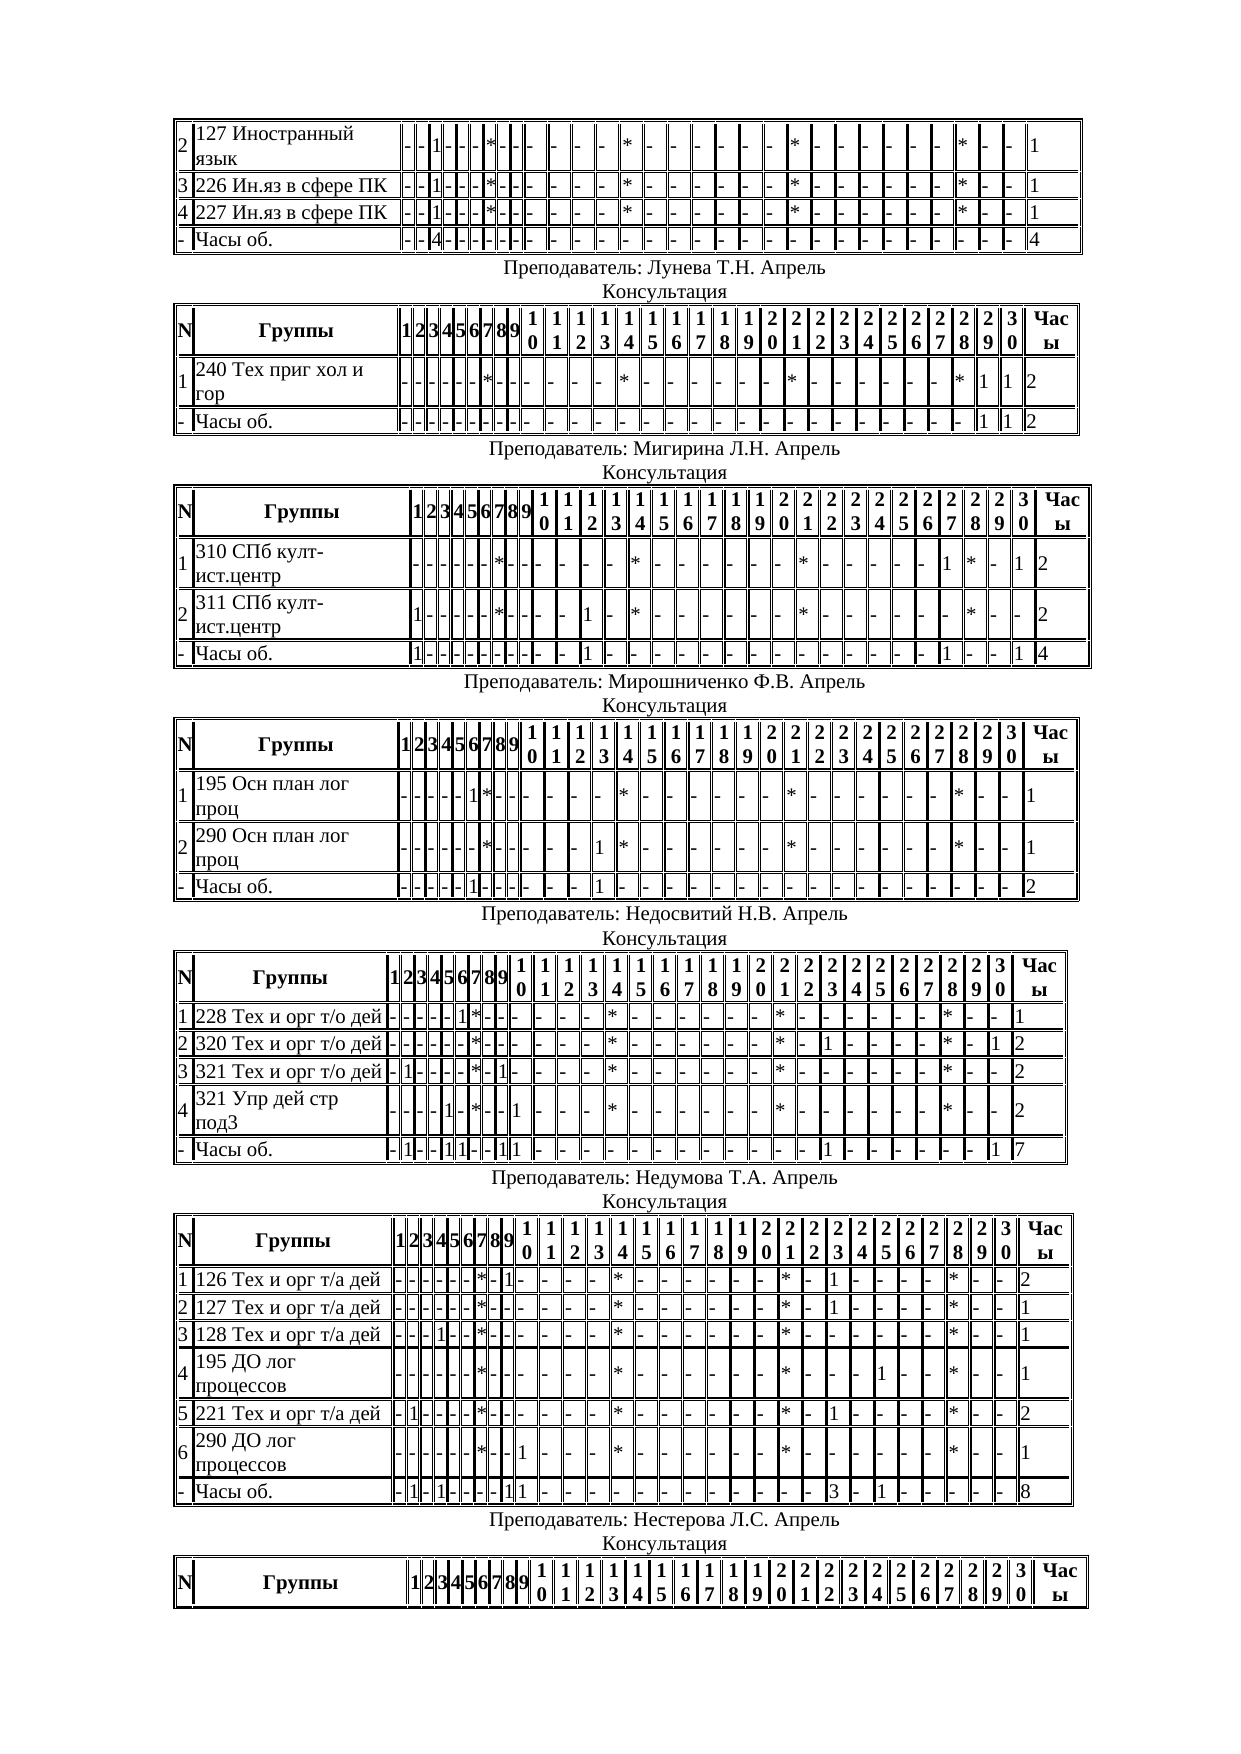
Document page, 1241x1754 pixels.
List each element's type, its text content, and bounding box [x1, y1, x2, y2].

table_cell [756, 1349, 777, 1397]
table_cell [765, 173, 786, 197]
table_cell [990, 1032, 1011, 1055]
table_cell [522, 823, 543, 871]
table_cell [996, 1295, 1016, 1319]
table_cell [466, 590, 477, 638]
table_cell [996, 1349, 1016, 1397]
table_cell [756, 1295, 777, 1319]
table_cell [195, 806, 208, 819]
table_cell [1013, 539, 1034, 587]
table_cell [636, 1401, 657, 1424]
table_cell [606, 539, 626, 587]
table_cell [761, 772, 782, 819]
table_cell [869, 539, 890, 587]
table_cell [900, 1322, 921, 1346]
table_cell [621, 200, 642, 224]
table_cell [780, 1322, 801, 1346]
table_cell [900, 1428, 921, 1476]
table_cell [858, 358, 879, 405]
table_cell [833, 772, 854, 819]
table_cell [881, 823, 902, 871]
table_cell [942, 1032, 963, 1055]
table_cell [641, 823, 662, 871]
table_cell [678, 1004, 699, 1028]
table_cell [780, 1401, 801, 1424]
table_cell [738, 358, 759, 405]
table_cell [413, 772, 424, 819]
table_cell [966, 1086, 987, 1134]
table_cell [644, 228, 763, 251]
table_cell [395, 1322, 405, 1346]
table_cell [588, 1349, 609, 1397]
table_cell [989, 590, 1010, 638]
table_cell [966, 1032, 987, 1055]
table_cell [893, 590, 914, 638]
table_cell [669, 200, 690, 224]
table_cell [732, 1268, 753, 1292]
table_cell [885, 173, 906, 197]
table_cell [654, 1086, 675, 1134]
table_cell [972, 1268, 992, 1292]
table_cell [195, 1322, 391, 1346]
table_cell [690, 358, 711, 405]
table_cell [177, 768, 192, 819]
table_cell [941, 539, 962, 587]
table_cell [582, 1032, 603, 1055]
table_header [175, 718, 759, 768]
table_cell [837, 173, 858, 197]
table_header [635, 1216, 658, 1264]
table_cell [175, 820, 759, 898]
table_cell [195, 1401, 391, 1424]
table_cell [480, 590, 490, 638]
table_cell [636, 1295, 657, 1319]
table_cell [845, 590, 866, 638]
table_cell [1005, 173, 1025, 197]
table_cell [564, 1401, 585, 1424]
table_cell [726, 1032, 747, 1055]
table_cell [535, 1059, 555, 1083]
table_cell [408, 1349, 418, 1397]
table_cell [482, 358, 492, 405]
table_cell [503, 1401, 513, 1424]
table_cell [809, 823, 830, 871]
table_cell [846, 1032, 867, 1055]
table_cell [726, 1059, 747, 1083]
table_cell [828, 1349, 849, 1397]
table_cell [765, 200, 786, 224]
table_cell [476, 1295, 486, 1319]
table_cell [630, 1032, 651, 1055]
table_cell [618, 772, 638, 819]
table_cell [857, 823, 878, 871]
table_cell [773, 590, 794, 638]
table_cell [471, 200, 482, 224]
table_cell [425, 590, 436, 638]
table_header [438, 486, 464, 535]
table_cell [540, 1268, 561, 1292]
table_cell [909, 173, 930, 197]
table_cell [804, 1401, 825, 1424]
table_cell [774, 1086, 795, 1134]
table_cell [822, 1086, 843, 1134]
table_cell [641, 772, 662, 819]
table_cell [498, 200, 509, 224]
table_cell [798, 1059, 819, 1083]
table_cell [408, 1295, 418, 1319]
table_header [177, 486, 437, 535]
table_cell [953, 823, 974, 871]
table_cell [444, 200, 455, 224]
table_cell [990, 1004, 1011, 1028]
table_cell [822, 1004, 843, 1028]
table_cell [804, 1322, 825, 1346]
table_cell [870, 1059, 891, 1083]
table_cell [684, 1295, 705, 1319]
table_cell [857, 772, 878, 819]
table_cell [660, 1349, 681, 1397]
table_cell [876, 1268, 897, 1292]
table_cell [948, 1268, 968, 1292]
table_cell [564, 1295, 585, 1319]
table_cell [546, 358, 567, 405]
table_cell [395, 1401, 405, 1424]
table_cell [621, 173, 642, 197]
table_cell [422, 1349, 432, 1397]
text Консультация [177, 1189, 1152, 1213]
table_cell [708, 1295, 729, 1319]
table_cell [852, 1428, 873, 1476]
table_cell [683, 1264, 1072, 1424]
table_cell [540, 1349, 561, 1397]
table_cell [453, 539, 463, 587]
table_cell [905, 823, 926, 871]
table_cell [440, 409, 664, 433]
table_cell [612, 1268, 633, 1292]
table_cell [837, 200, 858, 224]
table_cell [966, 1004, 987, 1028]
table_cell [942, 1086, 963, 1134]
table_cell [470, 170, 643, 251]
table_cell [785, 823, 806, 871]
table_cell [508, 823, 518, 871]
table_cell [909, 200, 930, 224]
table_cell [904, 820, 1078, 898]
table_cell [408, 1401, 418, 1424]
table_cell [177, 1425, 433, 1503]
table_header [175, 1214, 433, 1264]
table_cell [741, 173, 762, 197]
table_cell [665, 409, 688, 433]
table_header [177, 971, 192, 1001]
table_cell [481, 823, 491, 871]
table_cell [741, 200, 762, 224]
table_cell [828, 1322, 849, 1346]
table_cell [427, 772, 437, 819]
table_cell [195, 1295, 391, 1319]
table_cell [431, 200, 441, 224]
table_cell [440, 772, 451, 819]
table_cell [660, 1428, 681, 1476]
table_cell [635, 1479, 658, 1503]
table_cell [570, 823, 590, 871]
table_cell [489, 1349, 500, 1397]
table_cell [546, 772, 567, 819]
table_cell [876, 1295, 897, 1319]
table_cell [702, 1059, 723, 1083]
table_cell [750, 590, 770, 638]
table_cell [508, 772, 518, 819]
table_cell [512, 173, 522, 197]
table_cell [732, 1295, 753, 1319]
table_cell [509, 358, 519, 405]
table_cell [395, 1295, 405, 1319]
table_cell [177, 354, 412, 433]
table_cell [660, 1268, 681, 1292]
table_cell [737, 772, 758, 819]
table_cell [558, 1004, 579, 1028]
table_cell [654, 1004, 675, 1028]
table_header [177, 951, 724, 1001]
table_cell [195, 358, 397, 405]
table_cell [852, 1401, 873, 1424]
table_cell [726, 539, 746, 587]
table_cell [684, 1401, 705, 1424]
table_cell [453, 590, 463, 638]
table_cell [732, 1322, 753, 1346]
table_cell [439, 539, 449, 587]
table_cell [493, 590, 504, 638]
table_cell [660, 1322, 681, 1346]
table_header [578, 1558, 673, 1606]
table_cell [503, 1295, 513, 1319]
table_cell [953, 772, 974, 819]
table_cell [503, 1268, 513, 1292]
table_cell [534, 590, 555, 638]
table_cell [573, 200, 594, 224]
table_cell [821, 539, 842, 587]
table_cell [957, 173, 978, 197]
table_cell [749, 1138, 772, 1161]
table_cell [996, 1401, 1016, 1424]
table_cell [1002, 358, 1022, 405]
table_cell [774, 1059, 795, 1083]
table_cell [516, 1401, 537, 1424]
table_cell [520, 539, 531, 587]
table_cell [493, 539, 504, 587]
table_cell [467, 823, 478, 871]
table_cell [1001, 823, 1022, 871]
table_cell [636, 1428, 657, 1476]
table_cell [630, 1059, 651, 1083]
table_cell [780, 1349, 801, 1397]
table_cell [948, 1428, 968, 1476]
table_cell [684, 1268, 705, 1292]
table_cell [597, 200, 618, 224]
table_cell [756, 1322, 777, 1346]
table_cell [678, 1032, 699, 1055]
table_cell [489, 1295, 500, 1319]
text Консультация [177, 460, 1152, 484]
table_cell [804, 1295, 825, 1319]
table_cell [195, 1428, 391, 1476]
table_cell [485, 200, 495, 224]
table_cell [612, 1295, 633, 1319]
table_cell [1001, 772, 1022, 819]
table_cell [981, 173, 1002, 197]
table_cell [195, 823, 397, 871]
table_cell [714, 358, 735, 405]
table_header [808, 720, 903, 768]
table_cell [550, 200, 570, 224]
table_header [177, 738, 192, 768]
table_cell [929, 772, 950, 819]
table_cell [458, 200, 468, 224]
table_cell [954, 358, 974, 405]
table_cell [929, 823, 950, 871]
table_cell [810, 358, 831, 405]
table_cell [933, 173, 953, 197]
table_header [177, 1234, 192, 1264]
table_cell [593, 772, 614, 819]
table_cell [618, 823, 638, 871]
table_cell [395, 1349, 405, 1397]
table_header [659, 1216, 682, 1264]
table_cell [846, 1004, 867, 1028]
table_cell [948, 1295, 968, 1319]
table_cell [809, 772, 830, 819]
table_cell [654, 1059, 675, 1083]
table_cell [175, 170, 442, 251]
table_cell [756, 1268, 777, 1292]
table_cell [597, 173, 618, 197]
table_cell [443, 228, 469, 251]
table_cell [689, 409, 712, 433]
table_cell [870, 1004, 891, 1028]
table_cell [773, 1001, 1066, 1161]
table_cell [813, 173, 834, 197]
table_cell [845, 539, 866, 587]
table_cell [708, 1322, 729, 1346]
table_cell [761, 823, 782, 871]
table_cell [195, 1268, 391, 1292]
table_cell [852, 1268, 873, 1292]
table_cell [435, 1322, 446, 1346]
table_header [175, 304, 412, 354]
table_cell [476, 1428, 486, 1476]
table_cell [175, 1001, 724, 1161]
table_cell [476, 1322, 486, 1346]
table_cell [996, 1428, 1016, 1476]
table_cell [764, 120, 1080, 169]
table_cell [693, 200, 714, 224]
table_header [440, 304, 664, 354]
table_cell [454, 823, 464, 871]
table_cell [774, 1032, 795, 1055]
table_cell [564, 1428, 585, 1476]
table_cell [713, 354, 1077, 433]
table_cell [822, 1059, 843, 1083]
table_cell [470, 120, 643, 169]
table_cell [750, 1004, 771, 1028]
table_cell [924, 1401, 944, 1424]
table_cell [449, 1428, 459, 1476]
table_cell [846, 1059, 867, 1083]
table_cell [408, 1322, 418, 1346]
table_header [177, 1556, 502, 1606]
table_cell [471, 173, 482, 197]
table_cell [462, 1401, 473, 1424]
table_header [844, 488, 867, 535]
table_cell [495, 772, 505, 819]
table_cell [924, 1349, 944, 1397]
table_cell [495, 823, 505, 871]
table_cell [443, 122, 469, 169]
text Преподаватель: Лунева Т.Н. Апрель [177, 254, 1152, 279]
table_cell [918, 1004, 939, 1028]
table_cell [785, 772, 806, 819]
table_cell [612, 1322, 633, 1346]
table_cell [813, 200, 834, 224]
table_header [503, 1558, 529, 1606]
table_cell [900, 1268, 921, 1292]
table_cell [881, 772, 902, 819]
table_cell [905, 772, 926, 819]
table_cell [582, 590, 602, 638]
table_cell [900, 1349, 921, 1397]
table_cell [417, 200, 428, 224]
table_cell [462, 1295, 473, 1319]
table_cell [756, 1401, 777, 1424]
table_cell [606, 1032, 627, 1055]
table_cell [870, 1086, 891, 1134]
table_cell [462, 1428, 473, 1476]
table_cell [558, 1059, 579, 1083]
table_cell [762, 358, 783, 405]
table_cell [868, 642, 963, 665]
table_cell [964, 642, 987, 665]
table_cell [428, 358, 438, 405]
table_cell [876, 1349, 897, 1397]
text Преподаватель: Нестерова Л.С. Апрель [177, 1506, 1152, 1531]
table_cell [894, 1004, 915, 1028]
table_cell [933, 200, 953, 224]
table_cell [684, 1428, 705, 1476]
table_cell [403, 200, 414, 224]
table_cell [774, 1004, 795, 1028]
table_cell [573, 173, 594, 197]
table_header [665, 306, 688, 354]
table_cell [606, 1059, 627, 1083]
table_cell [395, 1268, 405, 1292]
text Преподаватель: Недумова Т.А. Апрель [177, 1164, 1152, 1189]
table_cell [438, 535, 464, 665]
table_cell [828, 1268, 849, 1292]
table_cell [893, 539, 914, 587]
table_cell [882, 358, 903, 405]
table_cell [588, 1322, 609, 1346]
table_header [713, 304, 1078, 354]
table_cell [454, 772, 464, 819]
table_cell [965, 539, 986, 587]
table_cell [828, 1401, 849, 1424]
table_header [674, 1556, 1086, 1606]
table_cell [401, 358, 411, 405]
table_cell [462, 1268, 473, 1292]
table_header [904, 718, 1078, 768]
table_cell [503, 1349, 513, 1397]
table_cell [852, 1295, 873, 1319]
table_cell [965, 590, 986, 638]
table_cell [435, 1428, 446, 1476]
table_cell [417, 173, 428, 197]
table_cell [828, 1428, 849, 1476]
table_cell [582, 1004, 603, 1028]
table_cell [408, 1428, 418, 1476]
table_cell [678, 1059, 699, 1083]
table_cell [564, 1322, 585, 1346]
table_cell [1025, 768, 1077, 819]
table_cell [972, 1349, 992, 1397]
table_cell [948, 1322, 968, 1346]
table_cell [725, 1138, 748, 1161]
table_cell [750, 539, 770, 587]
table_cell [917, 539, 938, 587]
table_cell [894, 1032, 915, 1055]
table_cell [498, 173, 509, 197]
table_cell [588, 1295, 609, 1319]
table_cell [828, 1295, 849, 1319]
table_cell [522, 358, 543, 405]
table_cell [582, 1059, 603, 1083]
text Преподаватель: Мирошниченко Ф.В. Апрель [177, 669, 1152, 693]
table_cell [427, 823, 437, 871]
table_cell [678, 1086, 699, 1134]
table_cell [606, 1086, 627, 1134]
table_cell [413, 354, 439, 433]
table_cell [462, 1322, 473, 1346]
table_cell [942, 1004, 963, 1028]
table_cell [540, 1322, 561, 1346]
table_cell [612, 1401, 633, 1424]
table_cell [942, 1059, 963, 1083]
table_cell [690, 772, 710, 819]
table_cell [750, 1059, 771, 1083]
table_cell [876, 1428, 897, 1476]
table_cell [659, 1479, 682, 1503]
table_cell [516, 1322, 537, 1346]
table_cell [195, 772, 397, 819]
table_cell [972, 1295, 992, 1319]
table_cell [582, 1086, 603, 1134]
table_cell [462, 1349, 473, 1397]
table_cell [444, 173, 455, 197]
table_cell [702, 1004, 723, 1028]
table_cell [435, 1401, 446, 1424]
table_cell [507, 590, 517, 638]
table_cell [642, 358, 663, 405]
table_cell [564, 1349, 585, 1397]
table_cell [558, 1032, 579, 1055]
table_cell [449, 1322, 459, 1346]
text Консультация [177, 1531, 1152, 1554]
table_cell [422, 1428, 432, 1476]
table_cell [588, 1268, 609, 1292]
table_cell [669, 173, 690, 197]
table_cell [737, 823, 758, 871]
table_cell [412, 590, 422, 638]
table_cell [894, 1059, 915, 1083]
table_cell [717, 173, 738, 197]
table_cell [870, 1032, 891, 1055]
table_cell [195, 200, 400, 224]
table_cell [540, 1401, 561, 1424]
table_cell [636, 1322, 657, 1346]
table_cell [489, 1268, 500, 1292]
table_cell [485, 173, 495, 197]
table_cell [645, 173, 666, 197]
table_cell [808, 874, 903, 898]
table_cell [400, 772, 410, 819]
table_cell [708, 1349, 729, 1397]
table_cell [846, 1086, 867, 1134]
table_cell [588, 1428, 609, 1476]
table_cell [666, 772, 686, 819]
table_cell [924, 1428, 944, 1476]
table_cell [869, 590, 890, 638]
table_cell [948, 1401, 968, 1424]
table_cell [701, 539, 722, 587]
text Консультация [177, 925, 1152, 949]
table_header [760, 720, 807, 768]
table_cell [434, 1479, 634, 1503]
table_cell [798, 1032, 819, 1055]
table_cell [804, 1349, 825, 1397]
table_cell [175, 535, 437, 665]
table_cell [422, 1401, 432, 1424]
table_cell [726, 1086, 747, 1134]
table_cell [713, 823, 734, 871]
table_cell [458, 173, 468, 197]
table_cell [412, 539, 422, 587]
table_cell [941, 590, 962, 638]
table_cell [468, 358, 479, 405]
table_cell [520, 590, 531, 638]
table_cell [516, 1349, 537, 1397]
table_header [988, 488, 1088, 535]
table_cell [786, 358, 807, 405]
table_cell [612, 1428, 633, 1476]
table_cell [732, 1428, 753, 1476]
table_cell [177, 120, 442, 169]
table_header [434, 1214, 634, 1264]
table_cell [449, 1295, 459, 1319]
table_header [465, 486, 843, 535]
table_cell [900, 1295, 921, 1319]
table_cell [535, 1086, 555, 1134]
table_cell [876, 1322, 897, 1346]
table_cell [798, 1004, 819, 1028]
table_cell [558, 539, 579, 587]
text Консультация [177, 279, 1152, 303]
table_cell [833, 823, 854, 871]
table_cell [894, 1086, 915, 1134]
text Преподаватель: Недосвитий Н.В. Апрель [177, 901, 1152, 925]
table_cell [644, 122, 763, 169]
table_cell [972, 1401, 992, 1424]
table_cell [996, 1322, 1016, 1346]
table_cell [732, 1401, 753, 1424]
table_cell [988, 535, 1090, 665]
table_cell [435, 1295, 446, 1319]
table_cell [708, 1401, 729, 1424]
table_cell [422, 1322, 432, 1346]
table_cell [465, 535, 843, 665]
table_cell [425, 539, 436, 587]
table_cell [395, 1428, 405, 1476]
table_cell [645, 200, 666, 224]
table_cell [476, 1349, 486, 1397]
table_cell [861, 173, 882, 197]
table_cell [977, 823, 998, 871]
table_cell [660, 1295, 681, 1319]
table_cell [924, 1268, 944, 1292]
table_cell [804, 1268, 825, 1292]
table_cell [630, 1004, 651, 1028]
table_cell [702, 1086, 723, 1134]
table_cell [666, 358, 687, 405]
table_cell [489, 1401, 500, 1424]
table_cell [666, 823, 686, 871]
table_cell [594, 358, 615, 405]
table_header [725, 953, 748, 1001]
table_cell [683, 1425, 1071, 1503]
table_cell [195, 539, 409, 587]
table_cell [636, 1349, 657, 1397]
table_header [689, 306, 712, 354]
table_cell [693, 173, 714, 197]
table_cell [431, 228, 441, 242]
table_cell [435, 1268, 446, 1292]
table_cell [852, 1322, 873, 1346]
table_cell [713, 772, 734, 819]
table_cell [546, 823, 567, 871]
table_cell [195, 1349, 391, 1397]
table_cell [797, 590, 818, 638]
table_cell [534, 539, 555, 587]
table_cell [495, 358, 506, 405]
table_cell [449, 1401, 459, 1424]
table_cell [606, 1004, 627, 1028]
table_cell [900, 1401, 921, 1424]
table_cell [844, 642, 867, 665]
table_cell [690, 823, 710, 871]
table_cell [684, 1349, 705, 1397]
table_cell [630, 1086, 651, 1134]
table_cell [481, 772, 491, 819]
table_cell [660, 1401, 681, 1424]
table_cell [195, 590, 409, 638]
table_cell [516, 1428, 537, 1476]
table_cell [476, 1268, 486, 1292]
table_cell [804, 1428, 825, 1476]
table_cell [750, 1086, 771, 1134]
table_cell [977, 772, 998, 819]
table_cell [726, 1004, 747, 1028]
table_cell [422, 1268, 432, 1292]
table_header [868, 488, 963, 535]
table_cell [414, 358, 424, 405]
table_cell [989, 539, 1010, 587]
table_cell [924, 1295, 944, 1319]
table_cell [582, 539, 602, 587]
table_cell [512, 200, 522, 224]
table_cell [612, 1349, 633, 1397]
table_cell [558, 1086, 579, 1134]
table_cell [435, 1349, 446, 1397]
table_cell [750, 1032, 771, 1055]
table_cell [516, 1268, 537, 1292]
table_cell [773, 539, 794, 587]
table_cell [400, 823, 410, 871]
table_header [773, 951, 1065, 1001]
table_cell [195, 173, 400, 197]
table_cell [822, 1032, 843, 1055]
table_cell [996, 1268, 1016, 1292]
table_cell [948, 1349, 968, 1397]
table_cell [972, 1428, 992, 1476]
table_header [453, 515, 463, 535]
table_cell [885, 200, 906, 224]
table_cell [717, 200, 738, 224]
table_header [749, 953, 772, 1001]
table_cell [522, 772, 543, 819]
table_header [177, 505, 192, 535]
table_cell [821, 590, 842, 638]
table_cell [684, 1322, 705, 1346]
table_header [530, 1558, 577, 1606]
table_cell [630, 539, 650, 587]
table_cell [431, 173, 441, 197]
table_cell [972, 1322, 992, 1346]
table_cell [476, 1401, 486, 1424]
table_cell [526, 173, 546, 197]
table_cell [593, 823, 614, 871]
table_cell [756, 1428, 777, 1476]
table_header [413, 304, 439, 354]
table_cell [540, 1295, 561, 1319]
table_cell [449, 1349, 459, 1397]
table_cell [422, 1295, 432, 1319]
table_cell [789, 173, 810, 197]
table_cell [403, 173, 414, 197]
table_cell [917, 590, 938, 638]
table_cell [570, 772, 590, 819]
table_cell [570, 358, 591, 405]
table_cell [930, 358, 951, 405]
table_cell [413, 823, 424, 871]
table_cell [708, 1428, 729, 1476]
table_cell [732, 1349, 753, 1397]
text Преподаватель: Мигирина Л.Н. Апрель [177, 436, 1152, 460]
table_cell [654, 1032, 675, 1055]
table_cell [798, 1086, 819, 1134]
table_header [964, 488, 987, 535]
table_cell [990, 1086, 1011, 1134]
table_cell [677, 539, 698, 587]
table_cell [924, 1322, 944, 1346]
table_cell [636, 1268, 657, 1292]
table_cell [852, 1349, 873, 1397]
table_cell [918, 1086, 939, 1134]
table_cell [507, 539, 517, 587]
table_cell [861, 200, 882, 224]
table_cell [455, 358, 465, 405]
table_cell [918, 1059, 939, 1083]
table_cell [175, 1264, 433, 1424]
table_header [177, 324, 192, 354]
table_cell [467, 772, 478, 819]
text Консультация [177, 693, 1152, 717]
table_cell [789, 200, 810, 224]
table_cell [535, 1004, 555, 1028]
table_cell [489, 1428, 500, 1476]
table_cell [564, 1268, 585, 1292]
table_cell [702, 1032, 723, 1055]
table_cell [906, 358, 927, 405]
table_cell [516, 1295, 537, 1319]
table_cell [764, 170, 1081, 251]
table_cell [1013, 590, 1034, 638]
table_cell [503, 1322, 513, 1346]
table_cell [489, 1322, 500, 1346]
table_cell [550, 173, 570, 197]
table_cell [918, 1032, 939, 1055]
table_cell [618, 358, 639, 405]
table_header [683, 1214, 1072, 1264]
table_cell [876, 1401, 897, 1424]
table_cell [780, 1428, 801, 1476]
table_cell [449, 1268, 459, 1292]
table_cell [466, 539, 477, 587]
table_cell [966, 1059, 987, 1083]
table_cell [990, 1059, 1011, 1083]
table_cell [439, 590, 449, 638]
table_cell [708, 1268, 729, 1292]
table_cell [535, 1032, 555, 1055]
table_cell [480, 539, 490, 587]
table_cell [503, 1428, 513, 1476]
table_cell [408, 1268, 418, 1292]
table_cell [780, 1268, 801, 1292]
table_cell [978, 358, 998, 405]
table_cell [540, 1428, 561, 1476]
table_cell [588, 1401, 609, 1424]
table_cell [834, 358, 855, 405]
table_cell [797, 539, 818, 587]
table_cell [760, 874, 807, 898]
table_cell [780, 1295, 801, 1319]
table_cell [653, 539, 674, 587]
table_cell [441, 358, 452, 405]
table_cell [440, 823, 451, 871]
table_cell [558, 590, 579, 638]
